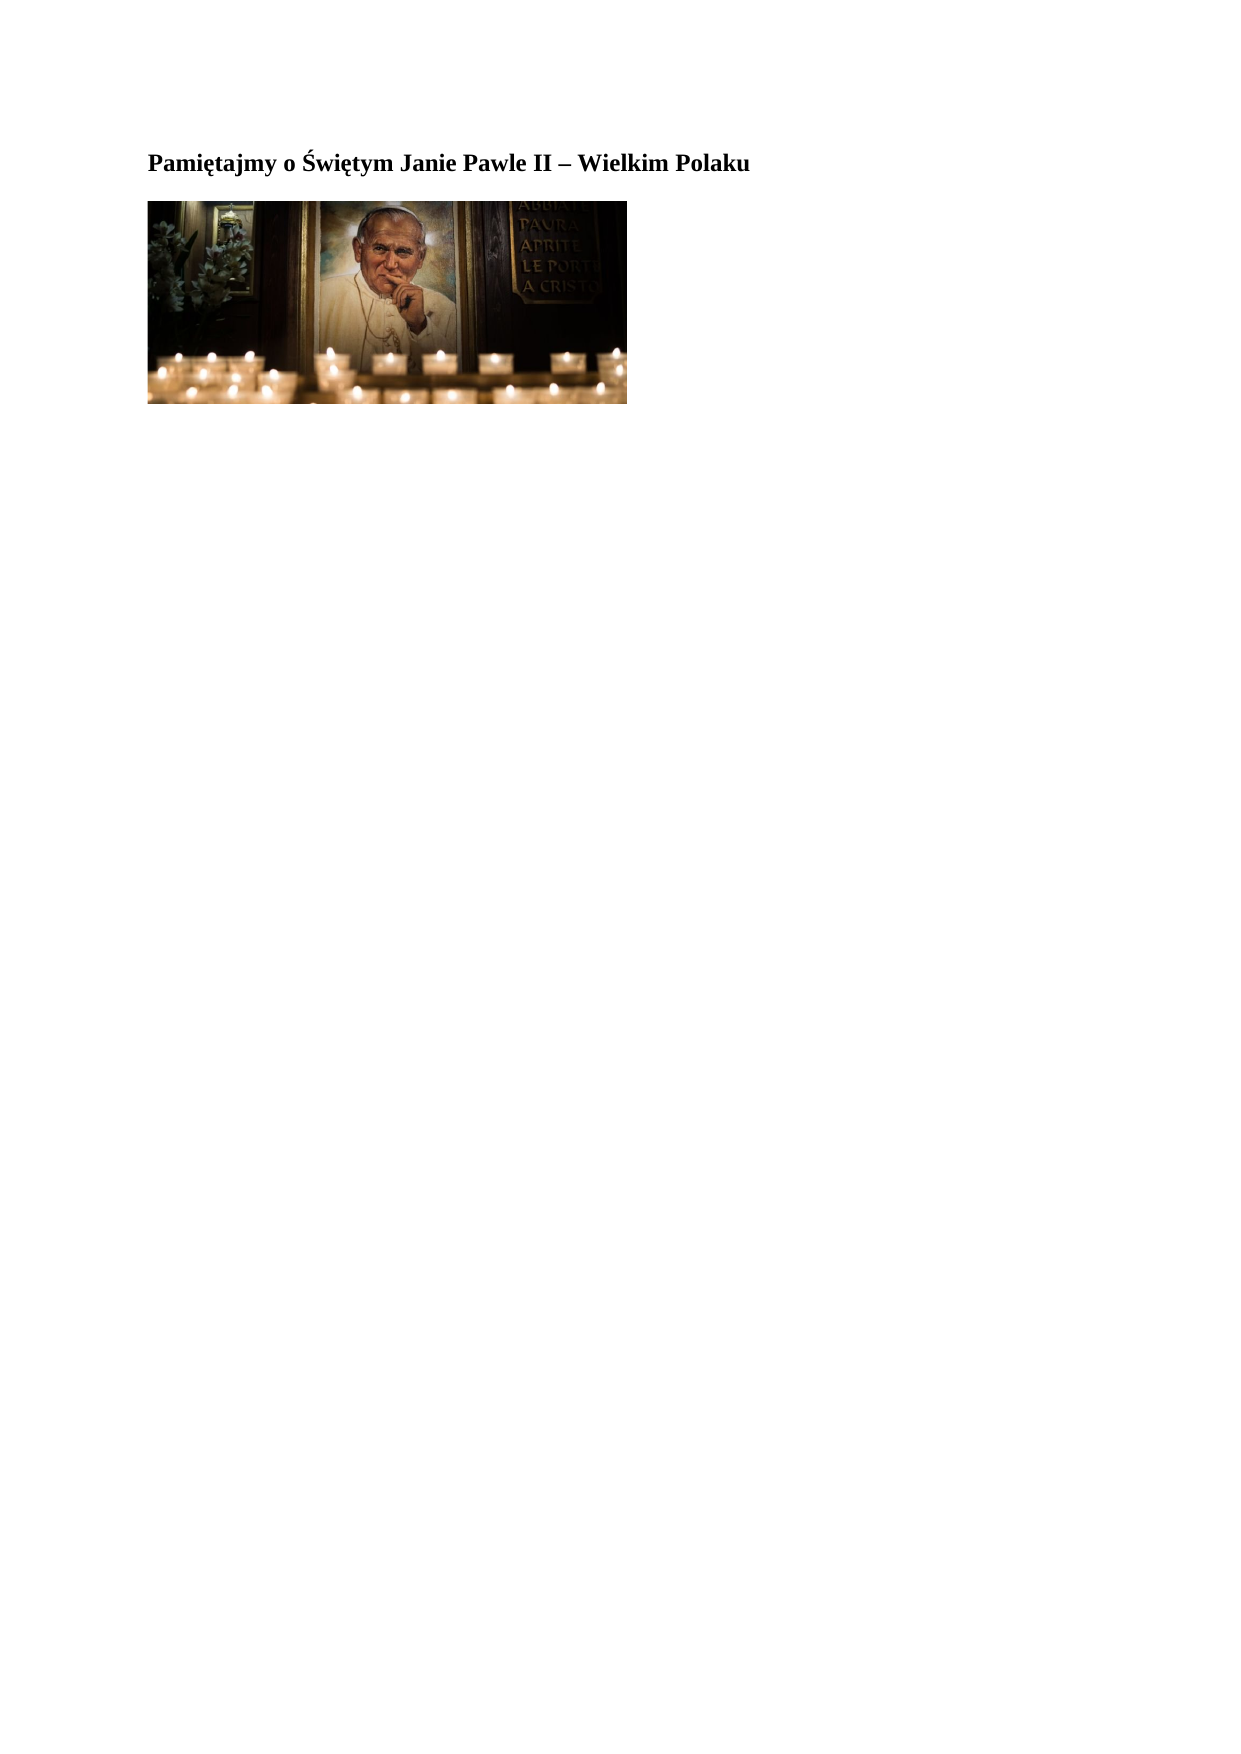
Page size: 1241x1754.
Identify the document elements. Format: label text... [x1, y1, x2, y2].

picture [147, 201, 627, 404]
text Pamiętajmy o Świętym Janie Pawle II – Wielkim Polaku [148, 148, 1093, 176]
